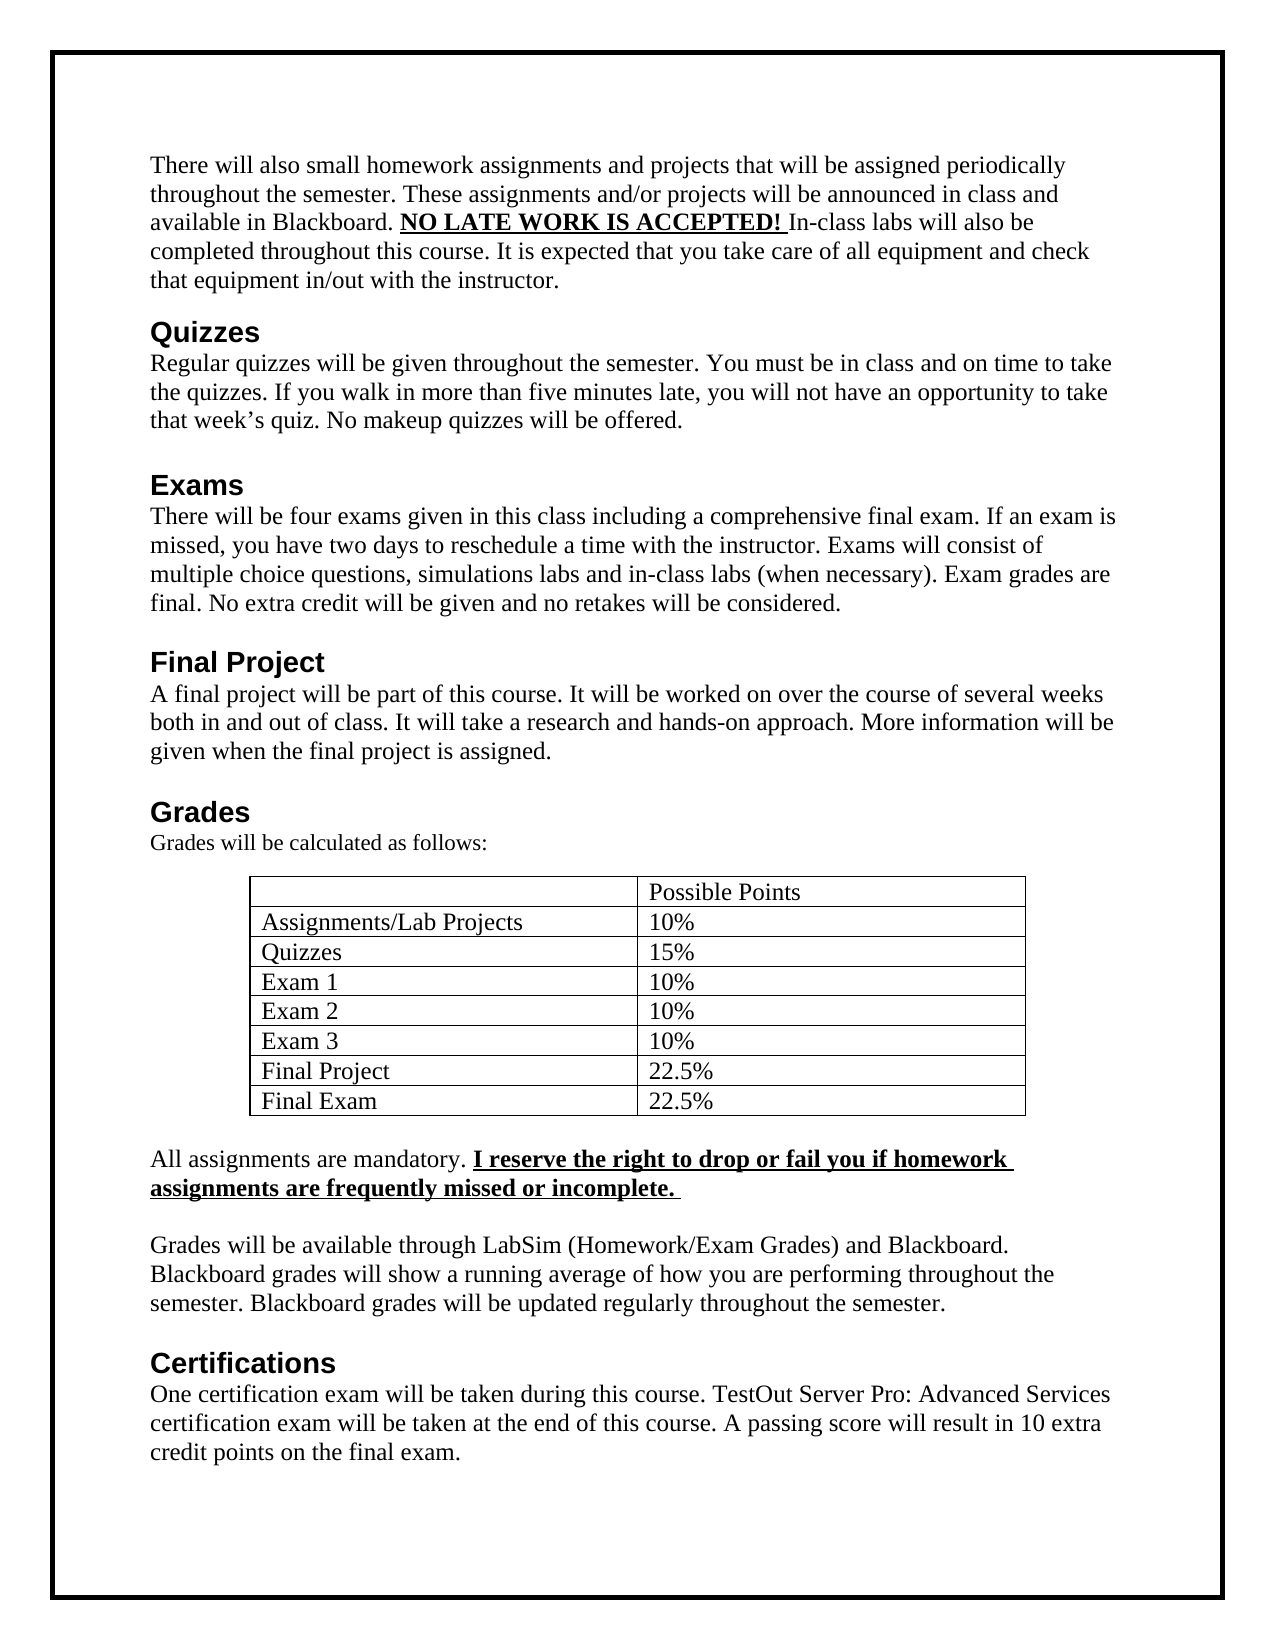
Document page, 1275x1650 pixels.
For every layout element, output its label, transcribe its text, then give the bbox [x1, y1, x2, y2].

text Exams [150, 468, 1125, 501]
text There will be four exams given in this class including a comprehensive final exam. If an exam is missed, you have two days to reschedule a time with the instructor. Exams will consist of multiple choice questions, simulations labs and in-class labs (when necessary). Exam grades are final. No extra credit will be given and no retakes will be considered. [150, 501, 1125, 616]
table_cell 10% [638, 967, 1025, 995]
text Certifications [150, 1346, 1125, 1379]
text Grades will be available through LabSim (Homework/Exam Grades) and Blackboard. Blackboard grades will show a running average of how you are performing throughout the semester. Blackboard grades will be updated regularly throughout the semester. [150, 1231, 1125, 1317]
table_cell 10% [638, 1026, 1025, 1055]
text One certification exam will be taken during this course. TestOut Server Pro: Advanced Services certification exam will be taken at the end of this course. A passing score will result in 10 extra credit points on the final exam. [150, 1379, 1125, 1465]
table_cell Assignments/Lab Projects [251, 907, 637, 936]
text There will also small homework assignments and projects that will be assigned periodically throughout the semester. These assignments and/or projects will be announced in class and available in Blackboard. NO LATE WORK IS ACCEPTED! In-class labs will also be completed throughout this course. It is expected that you take care of all equipment and check that equipment in/out with the instructor. [150, 150, 1125, 294]
table_cell Exam 1 [251, 967, 637, 995]
table_cell Exam 2 [251, 996, 637, 1025]
text Quizzes [150, 314, 1125, 348]
table_cell Final Exam [251, 1086, 637, 1114]
table_cell 10% [638, 996, 1025, 1025]
table_cell Final Project [251, 1056, 637, 1085]
table_cell Quizzes [251, 937, 637, 966]
table_cell 22.5% [638, 1086, 1025, 1114]
text Final Project [150, 645, 1125, 679]
table_header Possible Points [638, 877, 1025, 906]
text A final project will be part of this course. It will be worked on over the course of several weeks both in and out of class. It will take a research and hands-on approach. More information will be given when the final project is assigned. [150, 679, 1125, 796]
table_header [251, 877, 637, 906]
text All assignments are mandatory. I reserve the right to drop or fail you if homework assignments are frequently missed or incomplete. [150, 1144, 1125, 1202]
table_cell 15% [638, 937, 1025, 966]
table_cell 22.5% [638, 1056, 1025, 1085]
text Grades Grades will be calculated as follows: [150, 796, 1125, 855]
table_cell Exam 3 [251, 1026, 637, 1055]
table_cell 10% [638, 907, 1025, 936]
text Regular quizzes will be given throughout the semester. You must be in class and on time to take the quizzes. If you walk in more than five minutes late, you will not have an opportunity to take that week’s quiz. No makeup quizzes will be offered. [150, 348, 1125, 434]
